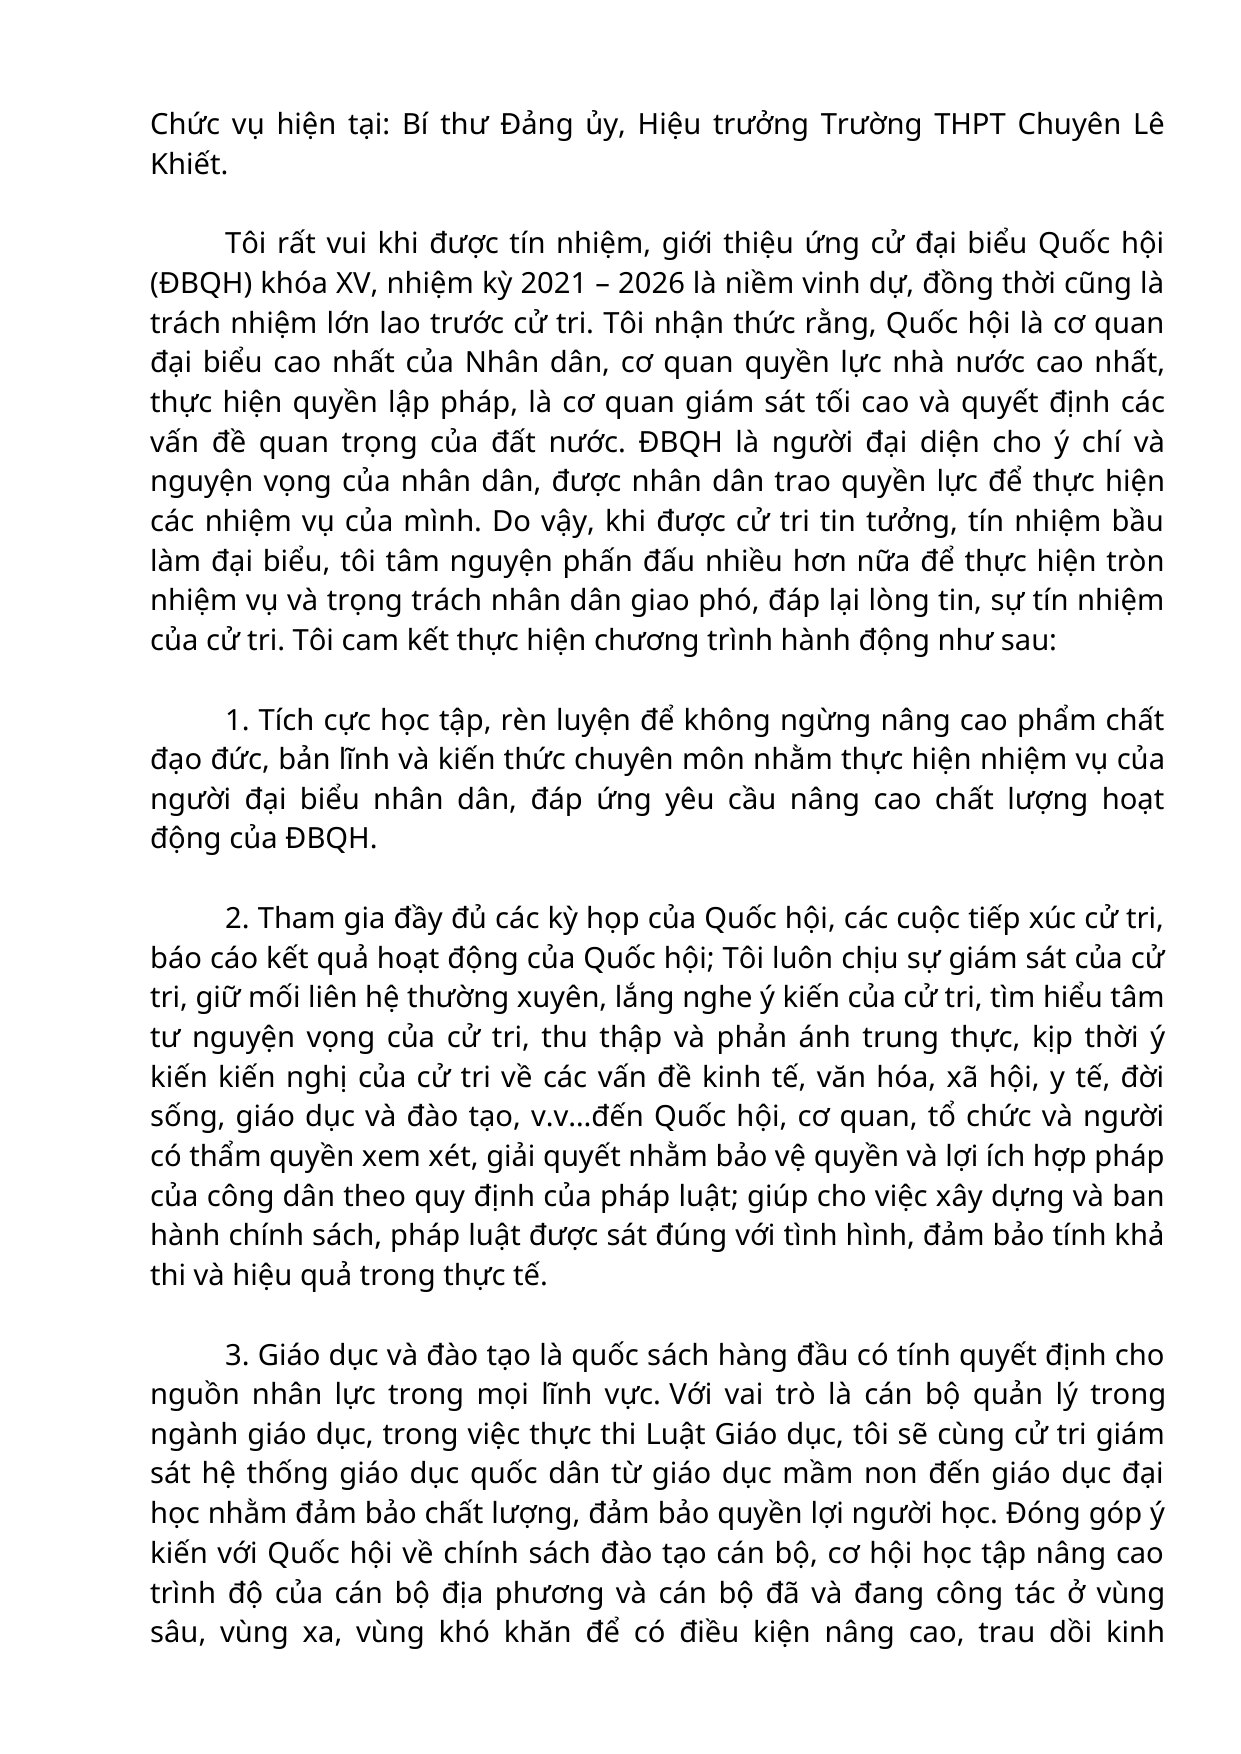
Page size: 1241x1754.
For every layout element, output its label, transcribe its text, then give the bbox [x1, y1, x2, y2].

text 1. Tích cực học tập, rèn luyện để không ngừng nâng cao phẩm chất đạo đức, bản lĩnh và kiến thức chuyên môn nhằm thực hiện nhiệm vụ của người đại biểu nhân dân, đáp ứng yêu cầu nâng cao chất lượng hoạt động của ĐBQH. [150, 699, 1167, 857]
text Tôi rất vui khi được tín nhiệm, giới thiệu ứng cử đại biểu Quốc hội (ĐBQH) khóa XV, nhiệm kỳ 2021 – 2026 là niềm vinh dự, đồng thời cũng là trách nhiệm lớn lao trước cử tri. Tôi nhận thức rằng, Quốc hội là cơ quan đại biểu cao nhất của Nhân dân, cơ quan quyền lực nhà nước cao nhất, thực hiện quyền lập pháp, là cơ quan giám sát tối cao và quyết định các vấn đề quan trọng của đất nước. ĐBQH là người đại diện cho ý chí và nguyện vọng của nhân dân, được nhân dân trao quyền lực để thực hiện các nhiệm vụ của mình. Do vậy, khi được cử tri tin tưởng, tín nhiệm bầu làm đại biểu, tôi tâm nguyện phấn đấu nhiều hơn nữa để thực hiện tròn nhiệm vụ và trọng trách nhân dân giao phó, đáp lại lòng tin, sự tín nhiệm của cử tri. Tôi cam kết thực hiện chương trình hành động như sau: [150, 222, 1167, 659]
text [150, 1334, 1167, 1651]
text Chức vụ hiện tại: Bí thư Đảng ủy, Hiệu trưởng Trường THPT Chuyên Lê Khiết. [150, 103, 1167, 183]
text 2. Tham gia đầy đủ các kỳ họp của Quốc hội, các cuộc tiếp xúc cử tri, báo cáo kết quả hoạt động của Quốc hội; Tôi luôn chịu sự giám sát của cử tri, giữ mối liên hệ thường xuyên, lắng nghe ý kiến của cử tri, tìm hiểu tâm tư nguyện vọng của cử tri, thu thập và phản ánh trung thực, kịp thời ý kiến kiến nghị của cử tri về các vấn đề kinh tế, văn hóa, xã hội, y tế, đời sống, giáo dục và đào tạo, v.v…đến Quốc hội, cơ quan, tổ chức và người có thẩm quyền xem xét, giải quyết nhằm bảo vệ quyền và lợi ích hợp pháp của công dân theo quy định của pháp luật; giúp cho việc xây dựng và ban hành chính sách, pháp luật được sát đúng với tình hình, đảm bảo tính khả thi và hiệu quả trong thực tế. [150, 897, 1167, 1294]
